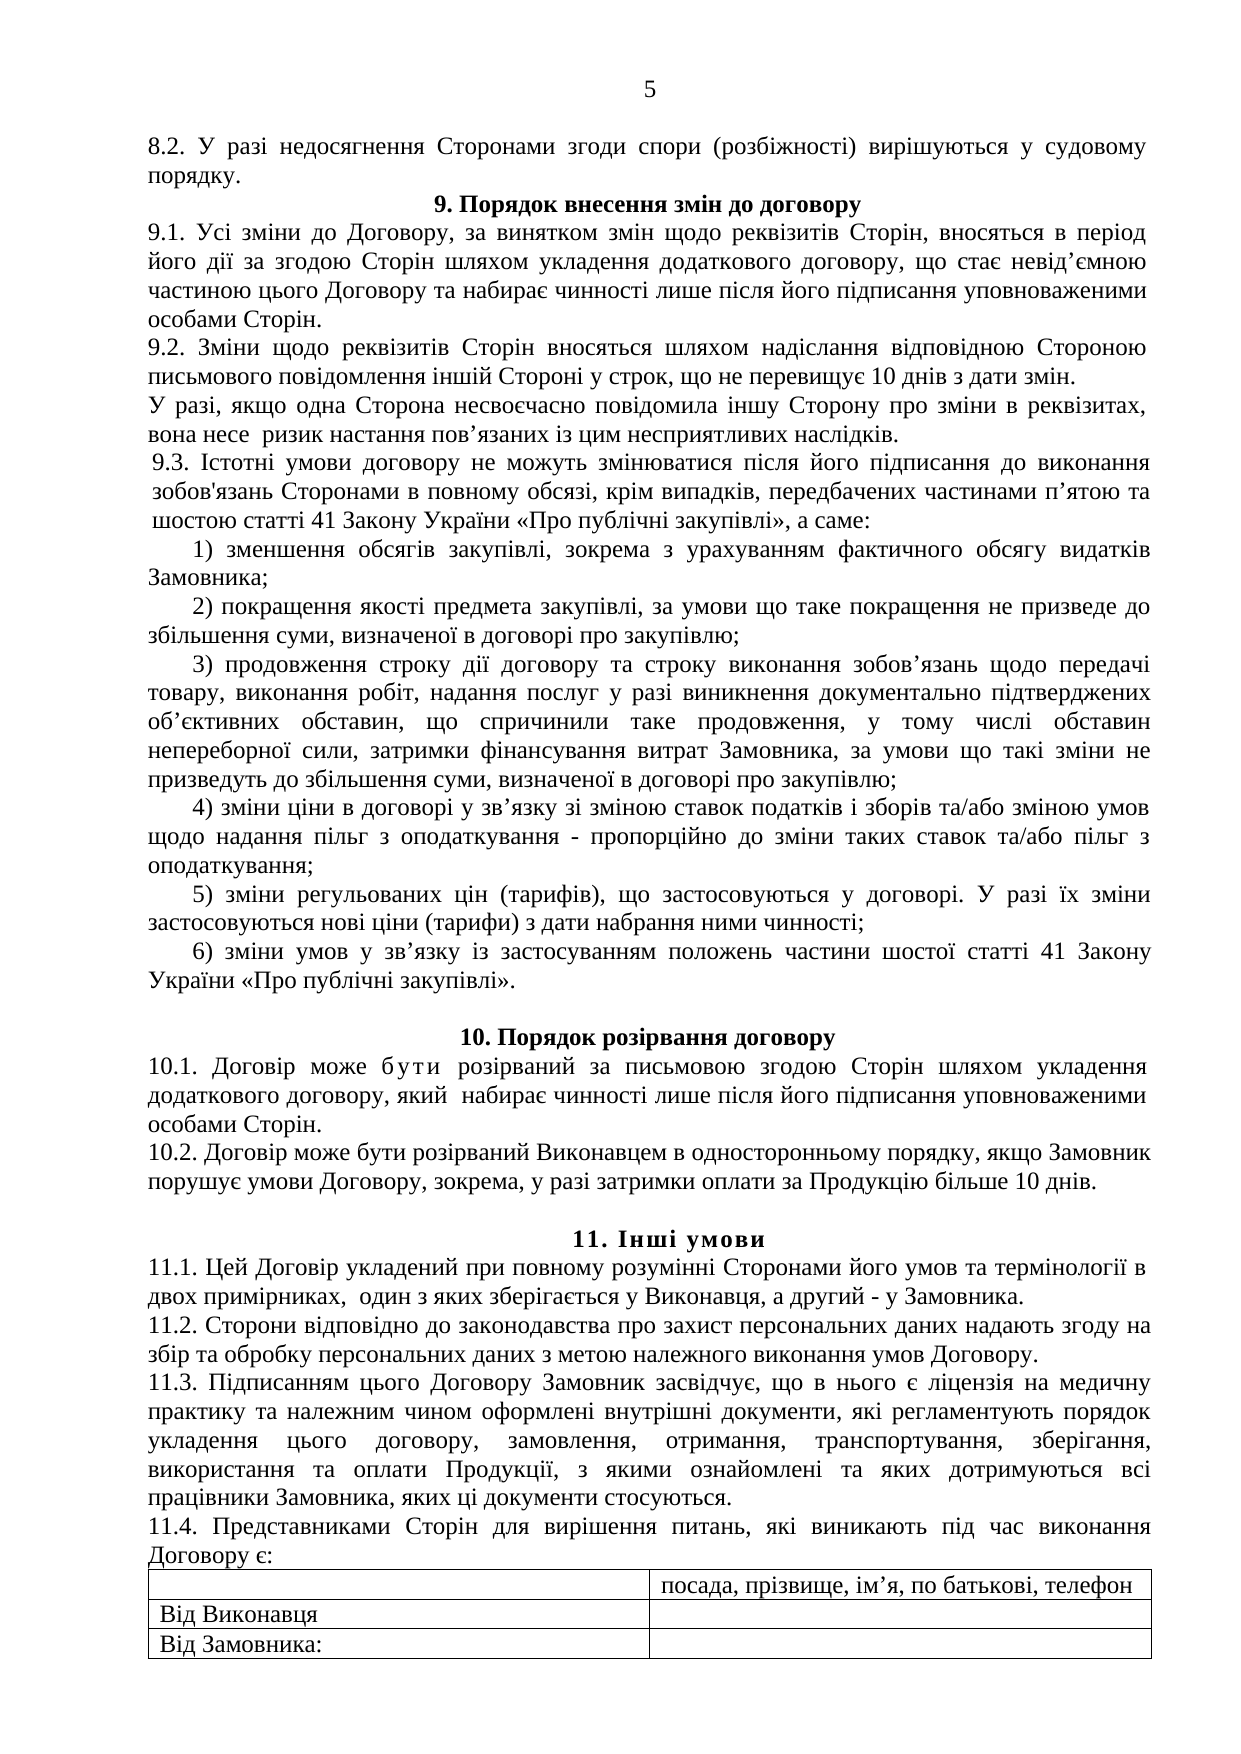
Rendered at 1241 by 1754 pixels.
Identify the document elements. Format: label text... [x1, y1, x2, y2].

table_cell Від Замовника: [149, 1629, 649, 1658]
text У разі, якщо одна Сторона несвоєчасно повідомила іншу Сторону про зміни в реквізитах, вона несе ризик настання пов’язаних із цим несприятливих наслідків. [148, 390, 1148, 447]
text 9.1. Усі зміни до Договору, за винятком змін щодо реквізитів Сторін, вносяться в період його дії за згодою Сторін шляхом укладення додаткового договору, що стає невід’ємною частиною цього Договору та набирає чинності лише після його підписання уповноваженими особами Сторін. [148, 217, 1148, 332]
text 11. Інші умови [185, 1224, 1152, 1252]
text 10. Порядок розірвання договору [148, 1022, 1148, 1051]
text 10.1. Договір може бути розірваний за письмовою згодою Сторін шляхом укладення додаткового договору, який набирає чинності лише після його підписання уповноваженими особами Сторін. [148, 1051, 1148, 1137]
text 6) зміни умов у зв’язку із застосуванням положень частини шостої статті 41 Закону України «Про публічні закупівлі». [148, 936, 1152, 994]
table_cell [650, 1629, 1151, 1658]
text 10.2. Договір може бути розірваний Виконавцем в односторонньому порядку, якщо Замовник порушує умови Договору, зокрема, у разі затримки оплати за Продукцію більше 10 днів. [148, 1137, 1152, 1195]
table_cell Від Виконавця [149, 1600, 649, 1628]
text 11.4. Представниками Сторін для вирішення питань, які виникають під час виконання Договору є: [148, 1511, 1152, 1569]
text 11.1. Цей Договір укладений при повному розумінні Сторонами його умов та термінології в двох примірниках, один з яких зберігається у Виконавця, а другий - у Замовника. [148, 1252, 1148, 1310]
text 3) продовження строку дії договору та строку виконання зобов’язань щодо передачі товару, виконання робіт, надання послуг у разі виникнення документально підтверджених об’єктивних обставин, що спричинили таке продовження, у тому числі обставин непереборної сили, затримки фінансування витрат Замовника, за умови що такі зміни не призведуть до збільшення суми, визначеної в договорі про закупівлю; [148, 649, 1152, 792]
text 9.3. Істотні умови договору не можуть змінюватися після його підписання до виконання зобов'язань Сторонами в повному обсязі, крім випадків, передбачених частинами п’ятою та шостою статті 41 Закону України «Про публічні закупівлі», а саме: [152, 447, 1152, 534]
text 8.2. У разі недосягнення Сторонами згоди спори (розбіжності) вирішуються у судовому порядку. [148, 131, 1148, 189]
table_header [149, 1570, 649, 1598]
text 9.2. Зміни щодо реквізитів Сторін вносяться шляхом надіслання відповідною Стороною письмового повідомлення іншій Стороні у строк, що не перевищує 10 днів з дати змін. [148, 332, 1148, 390]
text 5) зміни регульованих цін (тарифів), що застосовуються у договорі. У разі їх зміни застосовуються нові ціни (тарифи) з дати набрання ними чинності; [148, 879, 1152, 936]
table_header посада, прізвище, ім’я, по батькові, телефон [650, 1570, 1151, 1598]
text 1) зменшення обсягів закупівлі, зокрема з урахуванням фактичного обсягу видатків Замовника; [148, 534, 1152, 591]
text 9. Порядок внесення змін до договору [148, 189, 1148, 217]
text 11.2. Сторони відповідно до законодавства про захист персональних даних надають згоду на збір та обробку персональних даних з метою належного виконання умов Договору. [148, 1310, 1152, 1367]
table_cell [650, 1600, 1151, 1628]
text 2) покращення якості предмета закупівлі, за умови що таке покращення не призведе до збільшення суми, визначеної в договорі про закупівлю; [148, 591, 1152, 649]
text 4) зміни ціни в договорі у зв’язку зі зміною ставок податків і зборів та/або зміною умов щодо надання пільг з оподаткування - пропорційно до зміни таких ставок та/або пільг з оподаткування; [148, 792, 1152, 879]
text 11.3. Підписанням цього Договору Замовник засвідчує, що в нього є ліцензія на медичну практику та належним чином оформлені внутрішні документи, які регламентують порядок укладення цього договору, замовлення, отримання, транспортування, зберігання, використання та оплати Продукції, з якими ознайомлені та яких дотримуються всі працівники Замовника, яких ці документи стосуються. [148, 1367, 1152, 1511]
